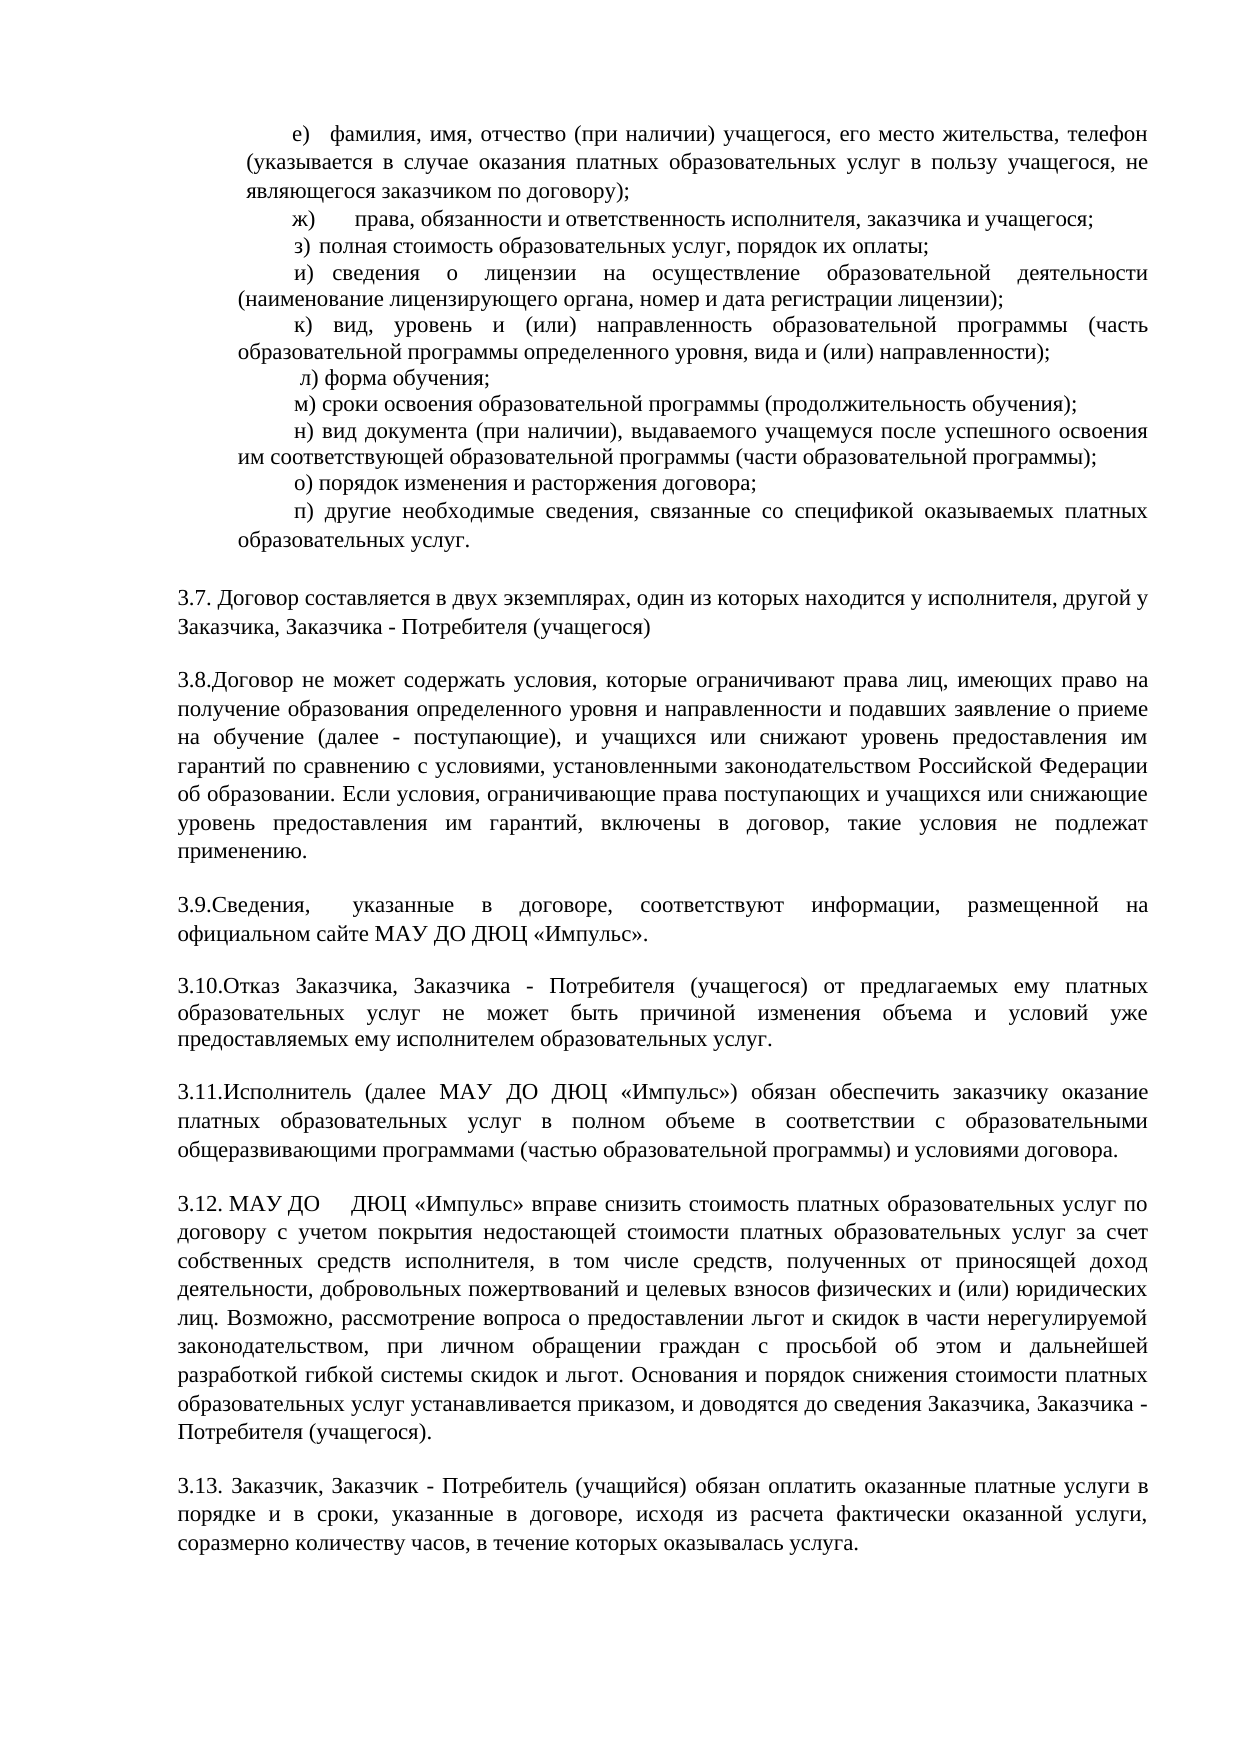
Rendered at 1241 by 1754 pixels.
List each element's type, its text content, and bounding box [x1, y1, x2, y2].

text е) фамилия, имя, отчество (при наличии) учащегося, его место жительства, телефон (указывается в случае оказания платных образовательных услуг в пользу учащегося, не являющегося заказчиком по договору); [246, 118, 1149, 204]
text 3.9.Сведения, указанные в договоре, соответствуют информации, размещенной на официальном сайте МАУ ДО ДЮЦ «Импульс». [177, 889, 1149, 947]
text 3.11.Исполнитель (далее МАУ ДО ДЮЦ «Импульс») обязан обеспечить заказчику оказание платных образовательных услуг в полном объеме в соответствии с образовательными общеразвивающими программами (частью образовательной программы) и условиями договора. [177, 1076, 1149, 1163]
text 3.10.Отказ Заказчика, Заказчика - Потребителя (учащегося) от предлагаемых ему платных образовательных услуг не может быть причиной изменения объема и условий уже предоставляемых ему исполнителем образовательных услуг. [177, 972, 1149, 1052]
text ж) права, обязанности и ответственность исполнителя, заказчика и учащегося; [246, 204, 1149, 232]
text 3.13. Заказчик, Заказчик - Потребитель (учащийся) обязан оплатить оказанные платные услуги в порядке и в сроки, указанные в договоре, исходя из расчета фактически оказанной услуги, соразмерно количеству часов, в течение которых оказывалась услуга. [177, 1470, 1149, 1556]
text л) форма обучения; [238, 364, 1149, 390]
text м) сроки освоения образовательной программы (продолжительность обучения); [238, 390, 1149, 417]
text к) вид, уровень и (или) направленность образовательной программы (часть образовательной программы определенного уровня, вида и (или) направленности); [238, 311, 1149, 364]
text н) вид документа (при наличии), выдаваемого учащемуся после успешного освоения им соответствующей образовательной программы (части образовательной программы); [238, 417, 1149, 469]
text о) порядок изменения и расторжения договора; [238, 469, 1152, 496]
text 3.7. Договор составляется в двух экземплярах, один из которых находится у исполнителя, другой у Заказчика, Заказчика - Потребителя (учащегося) [177, 583, 1149, 640]
text 3.12. МАУ ДО ДЮЦ «Импульс» вправе снизить стоимость платных образовательных услуг по договору с учетом покрытия недостающей стоимости платных образовательных услуг за счет собственных средств исполнителя, в том числе средств, полученных от приносящей доход деятельности, добровольных пожертвований и целевых взносов физических и (или) юридических лиц. Возможно, рассмотрение вопроса о предоставлении льгот и скидок в части нерегулируемой законодательством, при личном обращении граждан с просьбой об этом и дальнейшей разработкой гибкой системы скидок и льгот. Основания и порядок снижения стоимости платных образовательных услуг устанавливается приказом, и доводятся до сведения Заказчика, Заказчика - Потребителя (учащегося). [177, 1188, 1149, 1445]
text п) другие необходимые сведения, связанные со спецификой оказываемых платных образовательных услуг. [238, 496, 1149, 554]
text и) сведения о лицензии на осуществление образовательной деятельности (наименование лицензирующего органа, номер и дата регистрации лицензии); [238, 259, 1149, 311]
text 3.8.Договор не может содержать условия, которые ограничивают права лиц, имеющих право на получение образования определенного уровня и направленности и подавших заявление о приеме на обучение (далее - поступающие), и учащихся или снижают уровень предоставления им гарантий по сравнению с условиями, установленными законодательством Российской Федерации об образовании. Если условия, ограничивающие права поступающих и учащихся или снижающие уровень предоставления им гарантий, включены в договор, такие условия не подлежат применению. [177, 665, 1149, 864]
text з) полная стоимость образовательных услуг, порядок их оплаты; [238, 232, 1152, 259]
